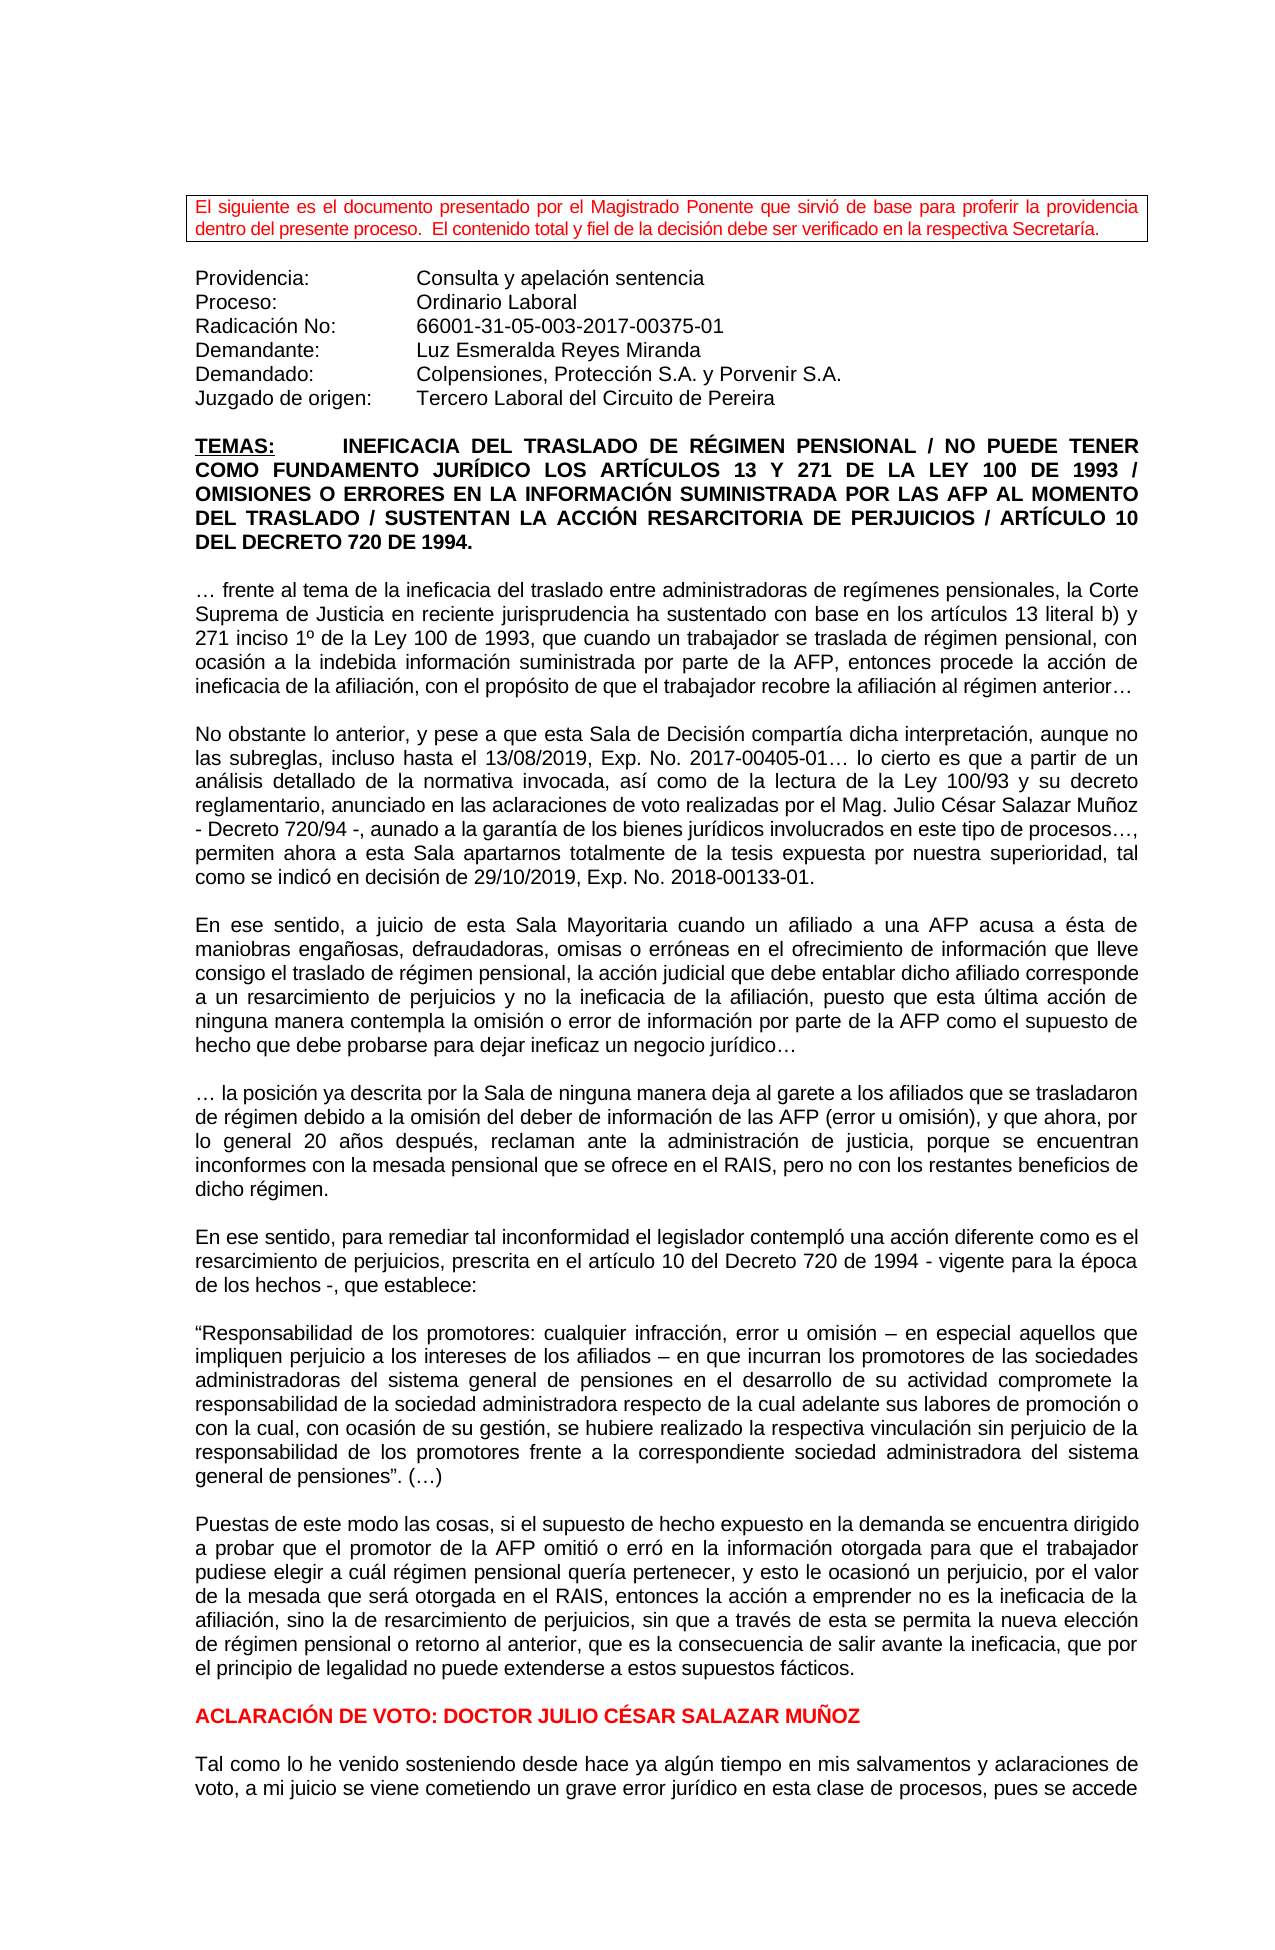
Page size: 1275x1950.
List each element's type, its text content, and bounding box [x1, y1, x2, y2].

text Proceso: Ordinario Laboral [195, 290, 1139, 314]
text Radicación No: 66001-31-05-003-2017-00375-01 [195, 314, 1139, 338]
text “Responsabilidad de los promotores: cualquier infracción, error u omisión – en especial aquellos que impliquen perjuicio a los intereses de los afiliados – en que incurran los promotores de las sociedades administradoras del sistema general de pensiones en el desarrollo de su actividad compromete la responsabilidad de la sociedad administradora respecto de la cual adelante sus labores de promoción o con la cual, con ocasión de su gestión, se hubiere realizado la respectiva vinculación sin perjuicio de la responsabilidad de los promotores frente a la correspondiente sociedad administradora del sistema general de pensiones”. (…) [195, 1320, 1139, 1488]
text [195, 1752, 1139, 1799]
text Juzgado de origen: Tercero Laboral del Circuito de Pereira [195, 386, 1139, 410]
text … la posición ya descrita por la Sala de ninguna manera deja al garete a los afiliados que se trasladaron de régimen debido a la omisión del deber de información de las AFP (error u omisión), y que ahora, por lo general 20 años después, reclaman ante la administración de justicia, porque se encuentran inconformes con la mesada pensional que se ofrece en el RAIS, pero no con los restantes beneficios de dicho régimen. [195, 1081, 1139, 1201]
text El siguiente es el documento presentado por el Magistrado Ponente que sirvió de base para proferir la providencia dentro del presente proceso. El contenido total y fiel de la decisión debe ser verificado en la respectiva Secretaría. [187, 196, 1147, 241]
text En ese sentido, a juicio de esta Sala Mayoritaria cuando un afiliado a una AFP acusa a ésta de maniobras engañosas, defraudadoras, omisas o erróneas en el ofrecimiento de información que lleve consigo el traslado de régimen pensional, la acción judicial que debe entablar dicho afiliado corresponde a un resarcimiento de perjuicios y no la ineficacia de la afiliación, puesto que esta última acción de ninguna manera contempla la omisión o error de información por parte de la AFP como el supuesto de hecho que debe probarse para dejar ineficaz un negocio jurídico… [195, 913, 1139, 1057]
text Demandante: Luz Esmeralda Reyes Miranda [195, 338, 1139, 362]
text No obstante lo anterior, y pese a que esta Sala de Decisión compartía dicha interpretación, aunque no las subreglas, incluso hasta el 13/08/2019, Exp. No. 2017-00405-01… lo cierto es que a partir de un análisis detallado de la normativa invocada, así como de la lectura de la Ley 100/93 y su decreto reglamentario, anunciado en las aclaraciones de voto realizadas por el Mag. Julio César Salazar Muñoz - Decreto 720/94 -, aunado a la garantía de los bienes jurídicos involucrados en este tipo de procesos…, permiten ahora a esta Sala apartarnos totalmente de la tesis expuesta por nuestra superioridad, tal como se indicó en decisión de 29/10/2019, Exp. No. 2018-00133-01. [195, 721, 1139, 889]
text Demandado: Colpensiones, Protección S.A. y Porvenir S.A. [195, 362, 1139, 386]
text Providencia: Consulta y apelación sentencia [195, 266, 1139, 290]
text … frente al tema de la ineficacia del traslado entre administradoras de regímenes pensionales, la Corte Suprema de Justicia en reciente jurisprudencia ha sustentado con base en los artículos 13 literal b) y 271 inciso 1º de la Ley 100 de 1993, que cuando un trabajador se traslada de régimen pensional, con ocasión a la indebida información suministrada por parte de la AFP, entonces procede la acción de ineficacia de la afiliación, con el propósito de que el trabajador recobre la afiliación al régimen anterior… [195, 578, 1139, 697]
text ACLARACIÓN DE VOTO: DOCTOR JULIO CÉSAR SALAZAR MUÑOZ [195, 1704, 1139, 1728]
text TEMAS: INEFICACIA DEL TRASLADO DE RÉGIMEN PENSIONAL / NO PUEDE TENER COMO FUNDAMENTO JURÍDICO LOS ARTÍCULOS 13 Y 271 DE LA LEY 100 DE 1993 / OMISIONES O ERRORES EN LA INFORMACIÓN SUMINISTRADA POR LAS AFP AL MOMENTO DEL TRASLADO / SUSTENTAN LA ACCIÓN RESARCITORIA DE PERJUICIOS / ARTÍCULO 10 DEL DECRETO 720 DE 1994. [195, 434, 1139, 554]
text En ese sentido, para remediar tal inconformidad el legislador contempló una acción diferente como es el resarcimiento de perjuicios, prescrita en el artículo 10 del Decreto 720 de 1994 - vigente para la época de los hechos -, que establece: [195, 1224, 1139, 1296]
text Puestas de este modo las cosas, si el supuesto de hecho expuesto en la demanda se encuentra dirigido a probar que el promotor de la AFP omitió o erró en la información otorgada para que el trabajador pudiese elegir a cuál régimen pensional quería pertenecer, y esto le ocasionó un perjuicio, por el valor de la mesada que será otorgada en el RAIS, entonces la acción a emprender no es la ineficacia de la afiliación, sino la de resarcimiento de perjuicios, sin que a través de esta se permita la nueva elección de régimen pensional o retorno al anterior, que es la consecuencia de salir avante la ineficacia, que por el principio de legalidad no puede extenderse a estos supuestos fácticos. [195, 1512, 1139, 1680]
